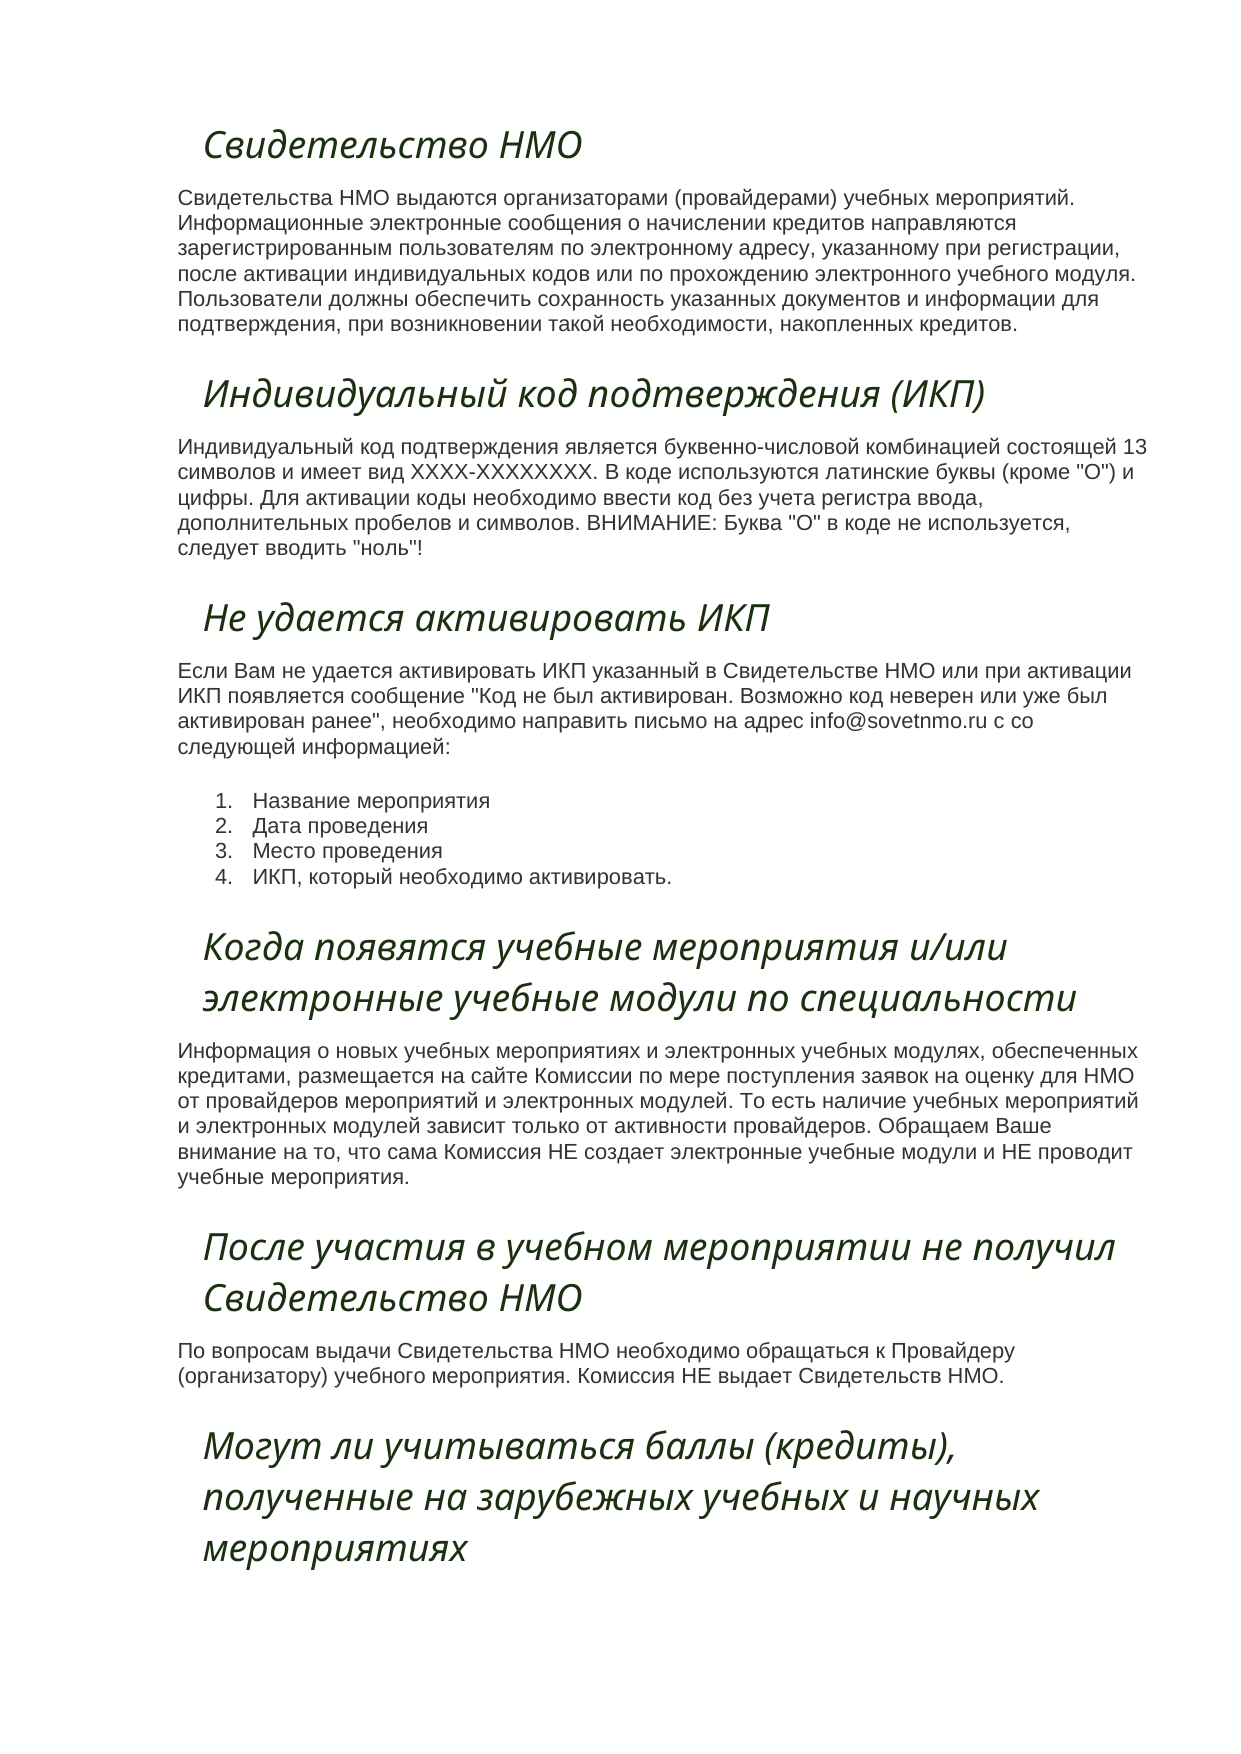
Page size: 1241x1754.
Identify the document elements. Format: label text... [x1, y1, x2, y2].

text Когда появятся учебные мероприятия и/или электронные учебные модули по специальности [202, 920, 1152, 1022]
list Место проведения [215, 838, 1152, 863]
text По вопросам выдачи Свидетельства НМО необходимо обращаться к Провайдеру (организатору) учебного мероприятия. Комиссия НЕ выдает Свидетельств НМО. [177, 1338, 1152, 1388]
text Индивидуальный код подтверждения является буквенно-числовой комбинацией состоящей 13 символов и имеет вид XXXX-XXXXXXXX. В коде используются латинские буквы (кроме "О") и цифры. Для активации коды необходимо ввести код без учета регистра ввода, дополнительных пробелов и символов. ВНИМАНИЕ: Буква "О" в коде не используется, следует вводить "ноль"! [177, 434, 1152, 560]
text Не удается активировать ИКП [202, 591, 1152, 642]
list Дата проведения [215, 813, 1152, 838]
text Свидетельство НМО [202, 118, 1152, 169]
text Свидетельства НМО выдаются организаторами (провайдерами) учебных мероприятий. Информационные электронные сообщения о начислении кредитов направляются зарегистрированным пользователям по электронному адресу, указанному при регистрации, после активации индивидуальных кодов или по прохождению электронного учебного модуля. Пользователи должны обеспечить сохранность указанных документов и информации для подтверждения, при возникновении такой необходимости, накопленных кредитов. [177, 185, 1152, 336]
list ИКП, который необходимо активировать. [215, 863, 1152, 889]
text Могут ли учитываться баллы (кредиты), полученные на зарубежных учебных и научных мероприятиях [202, 1419, 1152, 1573]
text После участия в учебном мероприятии не получил Свидетельство НМО [202, 1220, 1152, 1322]
text Если Вам не удается активировать ИКП указанный в Свидетельстве НМО или при активации ИКП появляется сообщение "Код не был активирован. Возможно код неверен или уже был активирован ранее", необходимо направить письмо на адрес info@sovetnmo.ru с со следующей информацией: [177, 658, 1152, 759]
text Индивидуальный код подтверждения (ИКП) [202, 367, 1152, 418]
list Название мероприятия [215, 788, 1152, 813]
text Информация о новых учебных мероприятиях и электронных учебных модулях, обеспеченных кредитами, размещается на сайте Комиссии по мере поступления заявок на оценку для НМО от провайдеров мероприятий и электронных модулей. То есть наличие учебных мероприятий и электронных модулей зависит только от активности провайдеров. Обращаем Ваше внимание на то, что сама Комиссия НЕ создает электронные учебные модули и НЕ проводит учебные мероприятия. [177, 1038, 1152, 1189]
